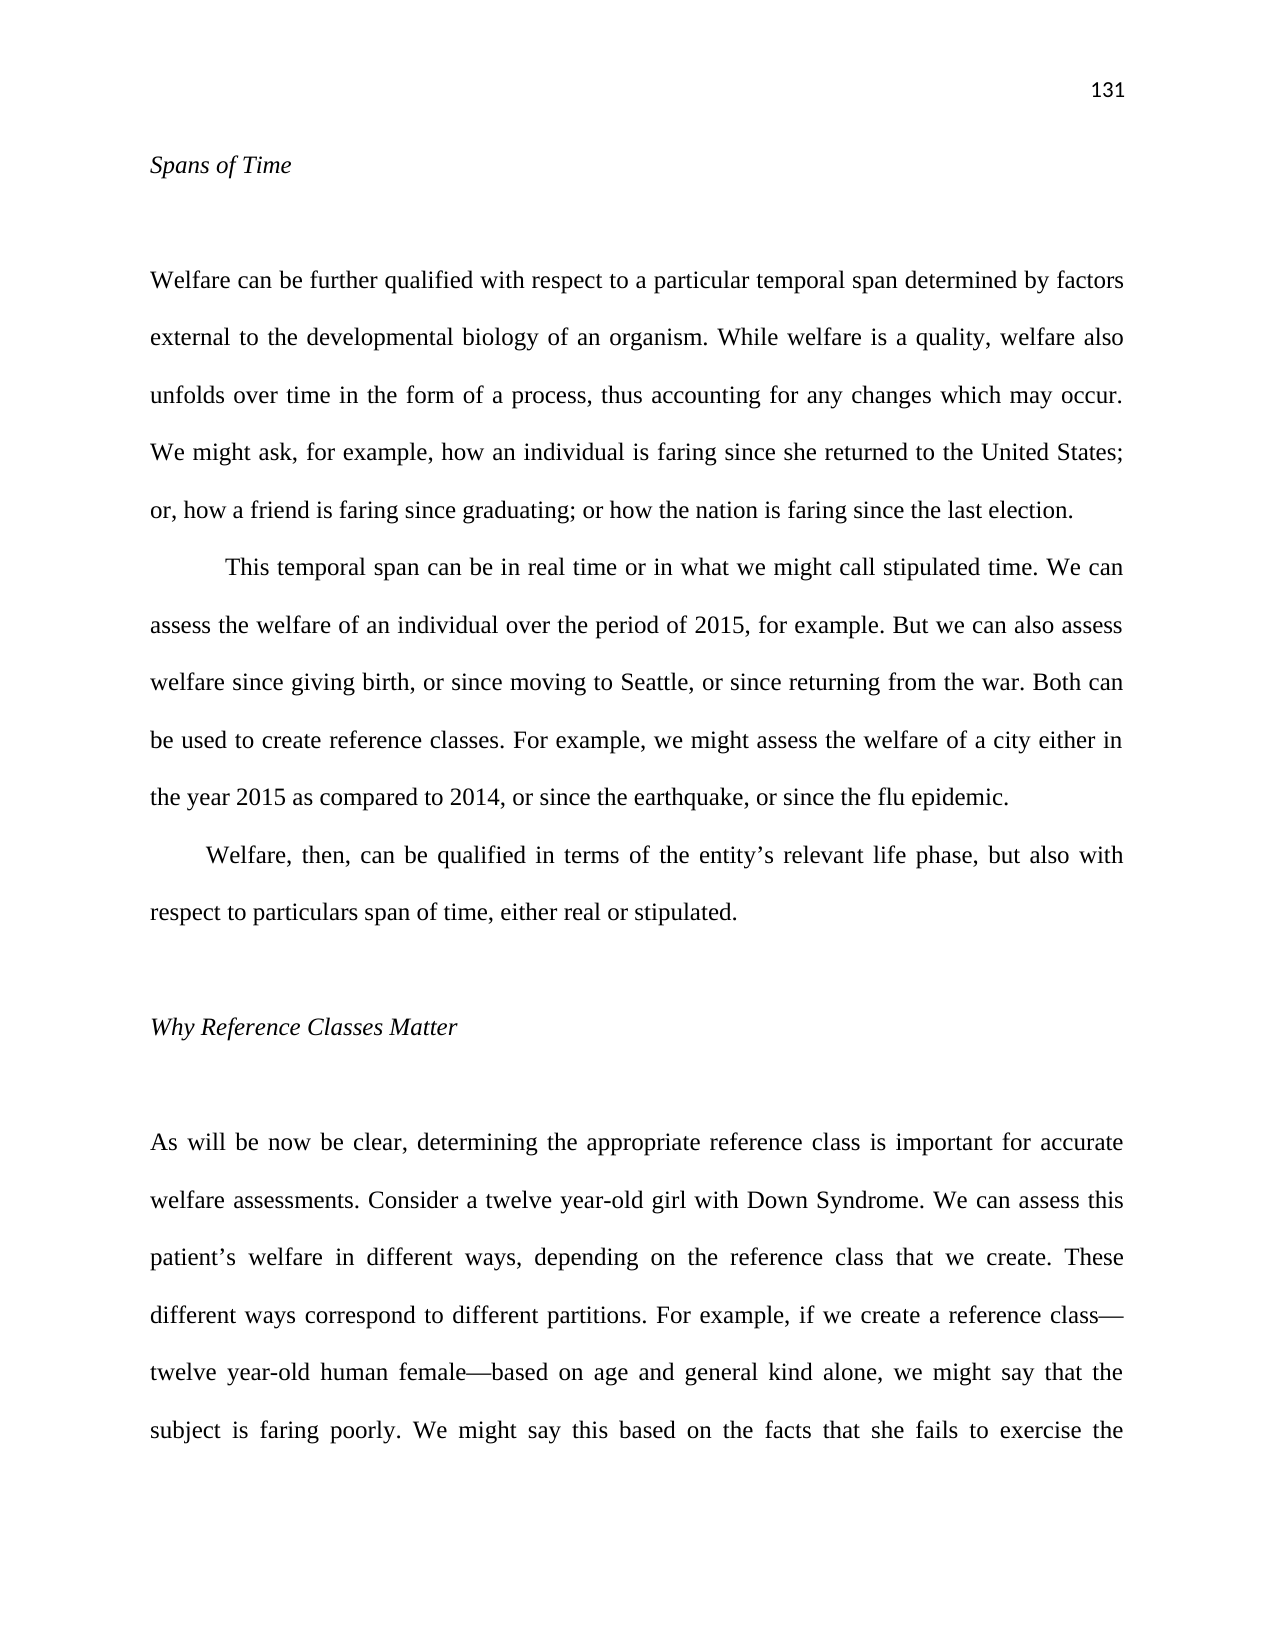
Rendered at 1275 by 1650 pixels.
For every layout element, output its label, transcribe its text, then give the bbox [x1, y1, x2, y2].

text Welfare can be further qualified with respect to a particular temporal span determined by factors external to the developmental biology of an organism. While welfare is a quality, welfare also unfolds over time in the form of a process, thus accounting for any changes which may occur. We might ask, for example, how an individual is faring since she returned to the United States; or, how a friend is faring since graduating; or how the nation is faring since the last election. [150, 265, 1125, 524]
text Why Reference Classes Matter [150, 1012, 1125, 1041]
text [150, 1127, 1125, 1444]
text Spans of Time [150, 150, 1125, 179]
text Welfare, then, can be qualified in terms of the entity’s relevant life phase, but also with respect to particulars span of time, either real or stipulated. [150, 840, 1125, 926]
text This temporal span can be in real time or in what we might call stipulated time. We can assess the welfare of an individual over the period of 2015, for example. But we can also assess welfare since giving birth, or since moving to Seattle, or since returning from the war. Both can be used to create reference classes. For example, we might assess the welfare of a city either in the year 2015 as compared to 2014, or since the earthquake, or since the flu epidemic. [150, 552, 1125, 811]
